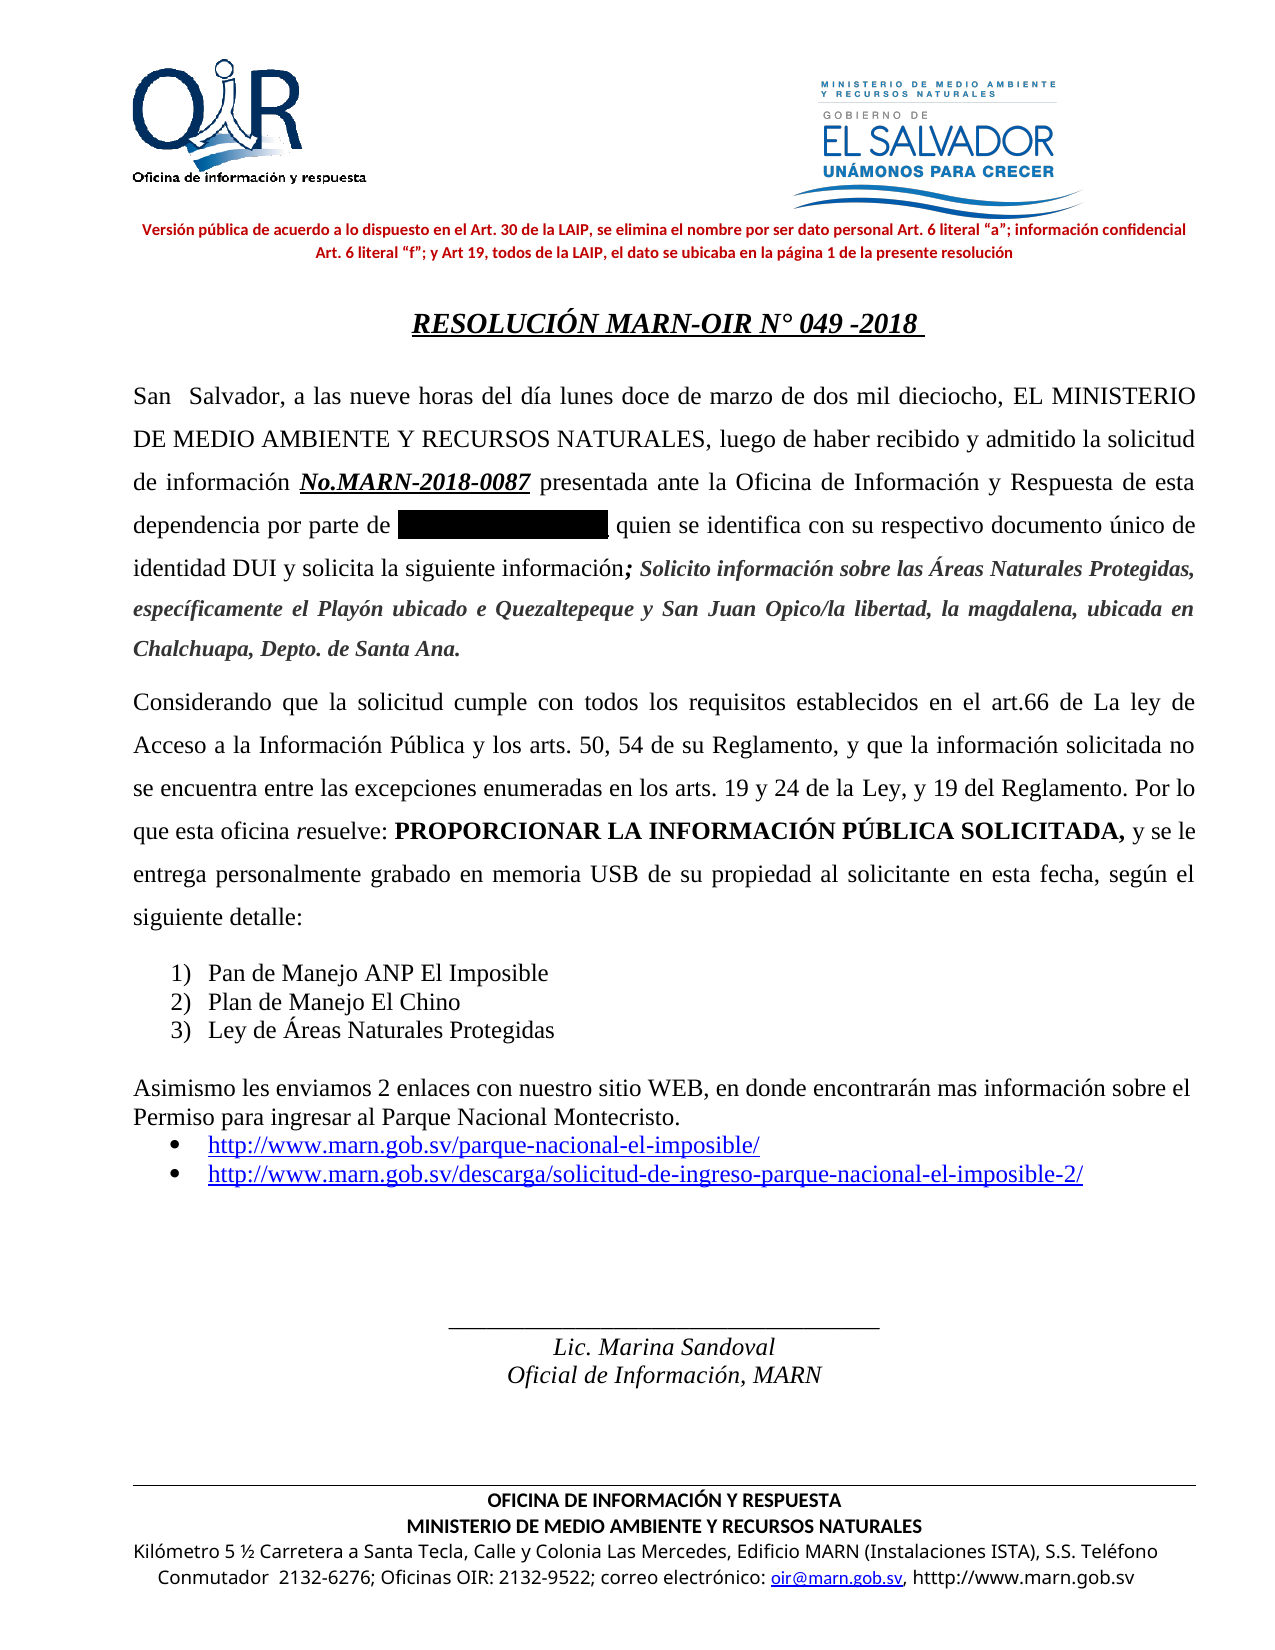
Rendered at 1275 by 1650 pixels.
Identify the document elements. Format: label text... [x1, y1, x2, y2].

text __________________________________ [133, 1303, 1196, 1332]
list Plan de Manejo El Chino [170, 987, 1196, 1016]
text San Salvador, a las nueve horas del día lunes doce de marzo de dos mil dieciocho, EL MINISTERIO DE MEDIO AMBIENTE Y RECURSOS NATURALES, luego de haber recibido y admitido la solicitud de información No.MARN-2018-0087 presentada ante la Oficina de Información y Respuesta de esta dependencia por parte de : , quien se identifica con su respectivo documento único de identidad DUI y solicita la siguiente información; Solicito información sobre las Áreas Naturales Protegidas, específicamente el Playón ubicado e Quezaltepeque y San Juan Opico/la libertad, la magdalena, ubicada en Chalchuapa, Depto. de Santa Ana. [133, 622, 1196, 661]
picture [793, 80, 1084, 219]
list http://www.marn.gob.sv/descarga/solicitud-de-ingreso-parque-nacional-el-imposible-2/ [170, 1159, 1196, 1188]
text Lic. Marina Sandoval [133, 1332, 1196, 1361]
text Asimismo les enviamos 2 enlaces con nuestro sitio WEB, en donde encontrarán mas información sobre el Permiso para ingresar al Parque Nacional Montecristo. [133, 1073, 1196, 1131]
list http://www.marn.gob.sv/parque-nacional-el-imposible/ [170, 1131, 1196, 1159]
text San Salvador, a las nueve horas del día lunes doce de marzo de dos mil dieciocho, EL MINISTERIO DE MEDIO AMBIENTE Y RECURSOS NATURALES, luego de haber recibido y admitido la solicitud de información No.MARN-2018-0087 presentada ante la Oficina de Información y Respuesta de esta dependencia por parte de : , quien se identifica con su respectivo documento único de identidad DUI y solicita la siguiente información; Solicito información sobre las Áreas Naturales Protegidas, específicamente el Playón ubicado e Quezaltepeque y San Juan Opico/la libertad, la magdalena, ubicada en Chalchuapa, Depto. de Santa Ana. [133, 381, 1196, 595]
text RESOLUCIÓN MARN-OIR N° 049 -2018 [133, 306, 1196, 340]
text Considerando que la solicitud cumple con todos los requisitos establecidos en el art.66 de La ley de Acceso a la Información Pública y los arts. 50, 54 de su Reglamento, y que la información solicitada no se encuentra entre las excepciones enumeradas en los arts. 19 y 24 de la Ley, y 19 del Reglamento. Por lo que esta oficina resuelve: PROPORCIONAR LA INFORMACIÓN PÚBLICA SOLICITADA, y se le entrega personalmente grabado en memoria USB de su propiedad al solicitante en esta fecha, según el siguiente detalle: [133, 687, 1196, 931]
list Pan de Manejo ANP El Imposible [170, 958, 1196, 987]
text Versión pública de acuerdo a lo dispuesto en el Art. 30 de la LAIP, se elimina el nombre por ser dato personal Art. 6 literal “a”; información confidencial Art. 6 literal “f”; y Art 19, todos de la LAIP, el dato se ubicaba en la página 1 de la presente resolución [133, 219, 1196, 263]
text Oficial de Información, MARN [133, 1361, 1196, 1389]
list Ley de Áreas Naturales Protegidas [170, 1016, 1196, 1044]
picture [132, 59, 367, 184]
